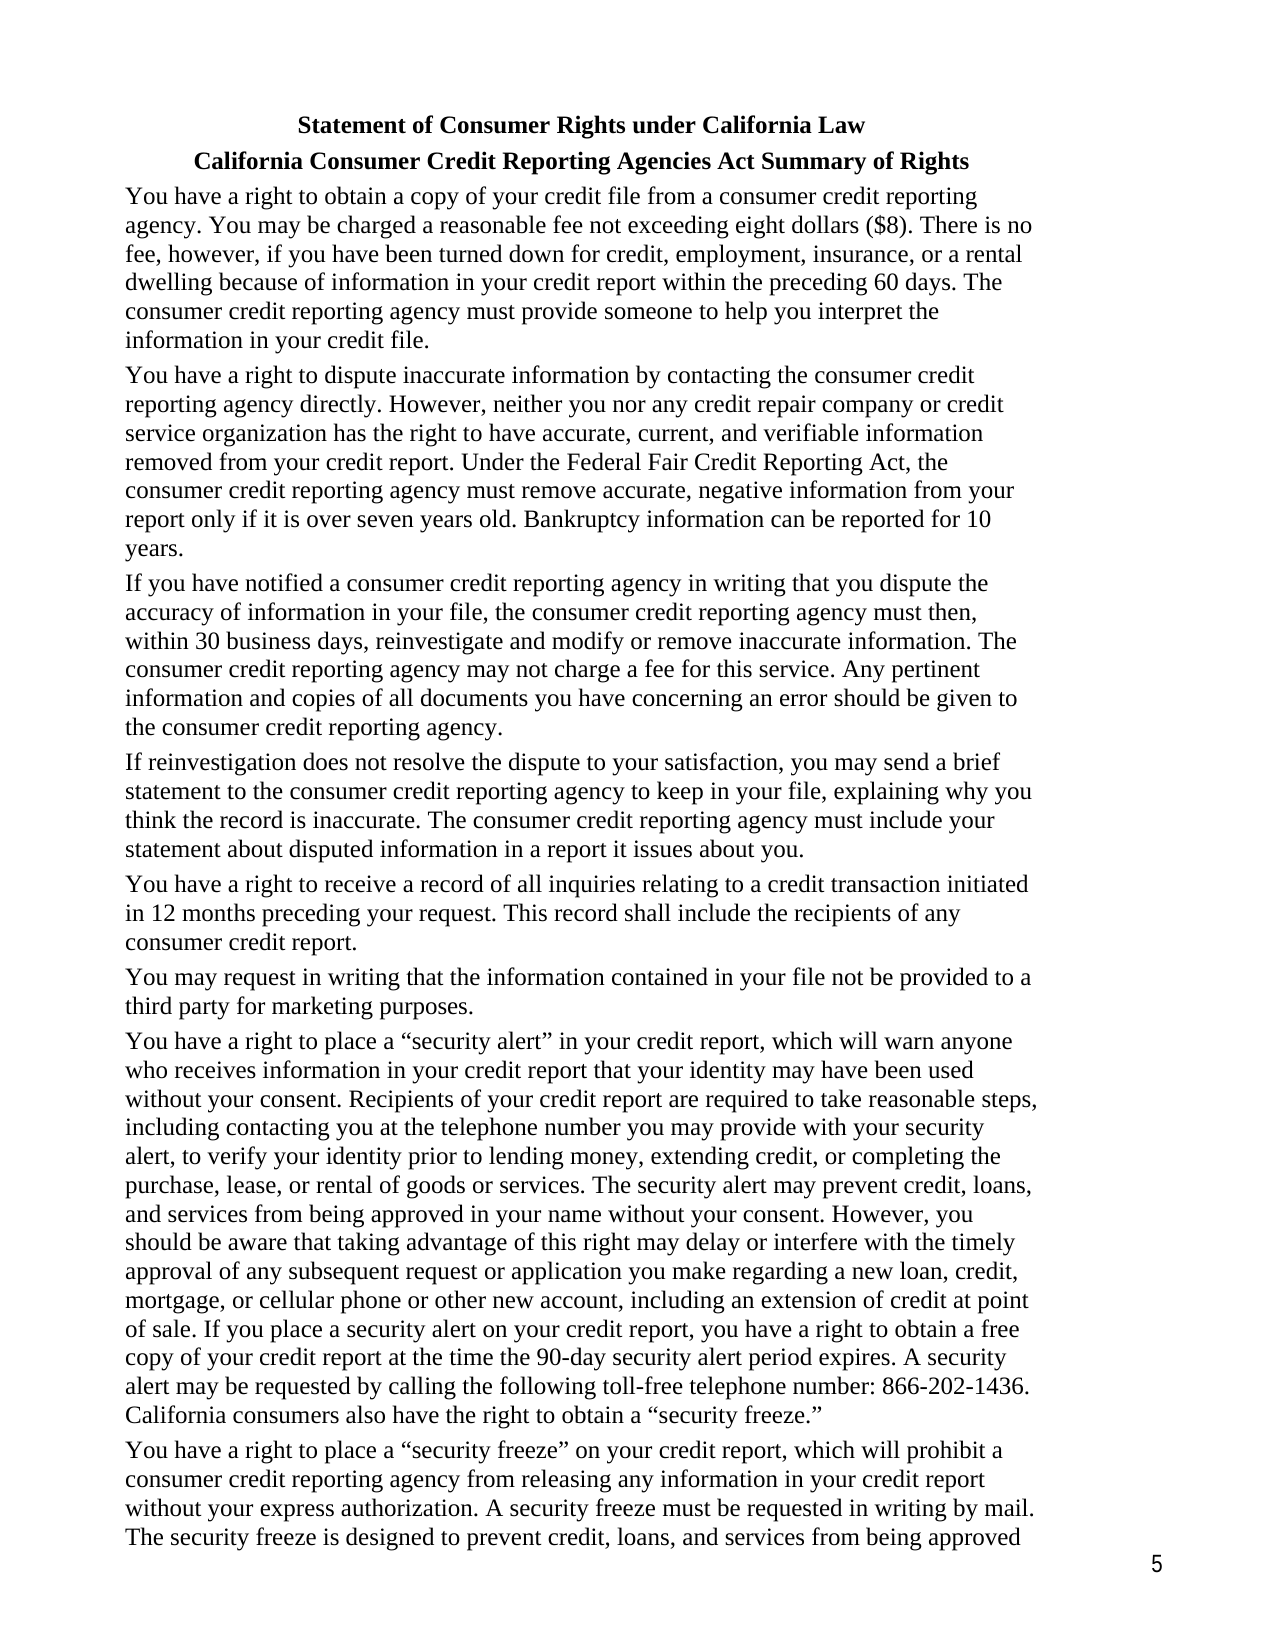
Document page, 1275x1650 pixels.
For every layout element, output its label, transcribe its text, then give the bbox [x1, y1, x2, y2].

text You have a right to place a “security alert” in your credit report, which will warn anyone who receives information in your credit report that your identity may have been used without your consent. Recipients of your credit report are required to take reasonable steps, including contacting you at the telephone number you may provide with your security alert, to verify your identity prior to lending money, extending credit, or completing the purchase, lease, or rental of goods or services. The security alert may prevent credit, loans, and services from being approved in your name without your consent. However, you should be aware that taking advantage of this right may delay or interfere with the timely approval of any subsequent request or application you make regarding a new loan, credit, mortgage, or cellular phone or other new account, including an extension of credit at point of sale. If you place a security alert on your credit report, you have a right to obtain a free copy of your credit report at the time the 90-day security alert period expires. A security alert may be requested by calling the following toll-free telephone number: 866-202-1436. California consumers also have the right to obtain a “security freeze.” [125, 1026, 1038, 1429]
text Statement of Consumer Rights under California Law [125, 110, 1038, 139]
text You have a right to receive a record of all inquiries relating to a credit transaction initiated in 12 months preceding your request. This record shall include the recipients of any consumer credit report. [125, 869, 1038, 955]
text You have a right to dispute inaccurate information by contacting the consumer credit reporting agency directly. However, neither you nor any credit repair company or credit service organization has the right to have accurate, current, and verifiable information removed from your credit report. Under the Federal Fair Credit Reporting Act, the consumer credit reporting agency must remove accurate, negative information from your report only if it is over seven years old. Bankruptcy information can be reported for 10 years. [125, 360, 1038, 562]
text You may request in writing that the information contained in your file not be provided to a third party for marketing purposes. [125, 962, 1038, 1019]
text If you have notified a consumer credit reporting agency in writing that you dispute the accuracy of information in your file, the consumer credit reporting agency must then, within 30 business days, reinvestigate and modify or remove inaccurate information. The consumer credit reporting agency may not charge a fee for this service. Any pertinent information and copies of all documents you have concerning an error should be given to the consumer credit reporting agency. [125, 568, 1038, 741]
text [125, 1435, 1038, 1550]
text California Consumer Credit Reporting Agencies Act Summary of Rights [125, 146, 1038, 174]
text If reinvestigation does not resolve the dispute to your satisfaction, you may send a brief statement to the consumer credit reporting agency to keep in your file, explaining why you think the record is inaccurate. The consumer credit reporting agency must include your statement about disputed information in a report it issues about you. [125, 747, 1038, 862]
text You have a right to obtain a copy of your credit file from a consumer credit reporting agency. You may be charged a reasonable fee not exceeding eight dollars ($8). There is no fee, however, if you have been turned down for credit, employment, insurance, or a rental dwelling because of information in your credit report within the preceding 60 days. The consumer credit reporting agency must provide someone to help you interpret the information in your credit file. [125, 181, 1038, 354]
